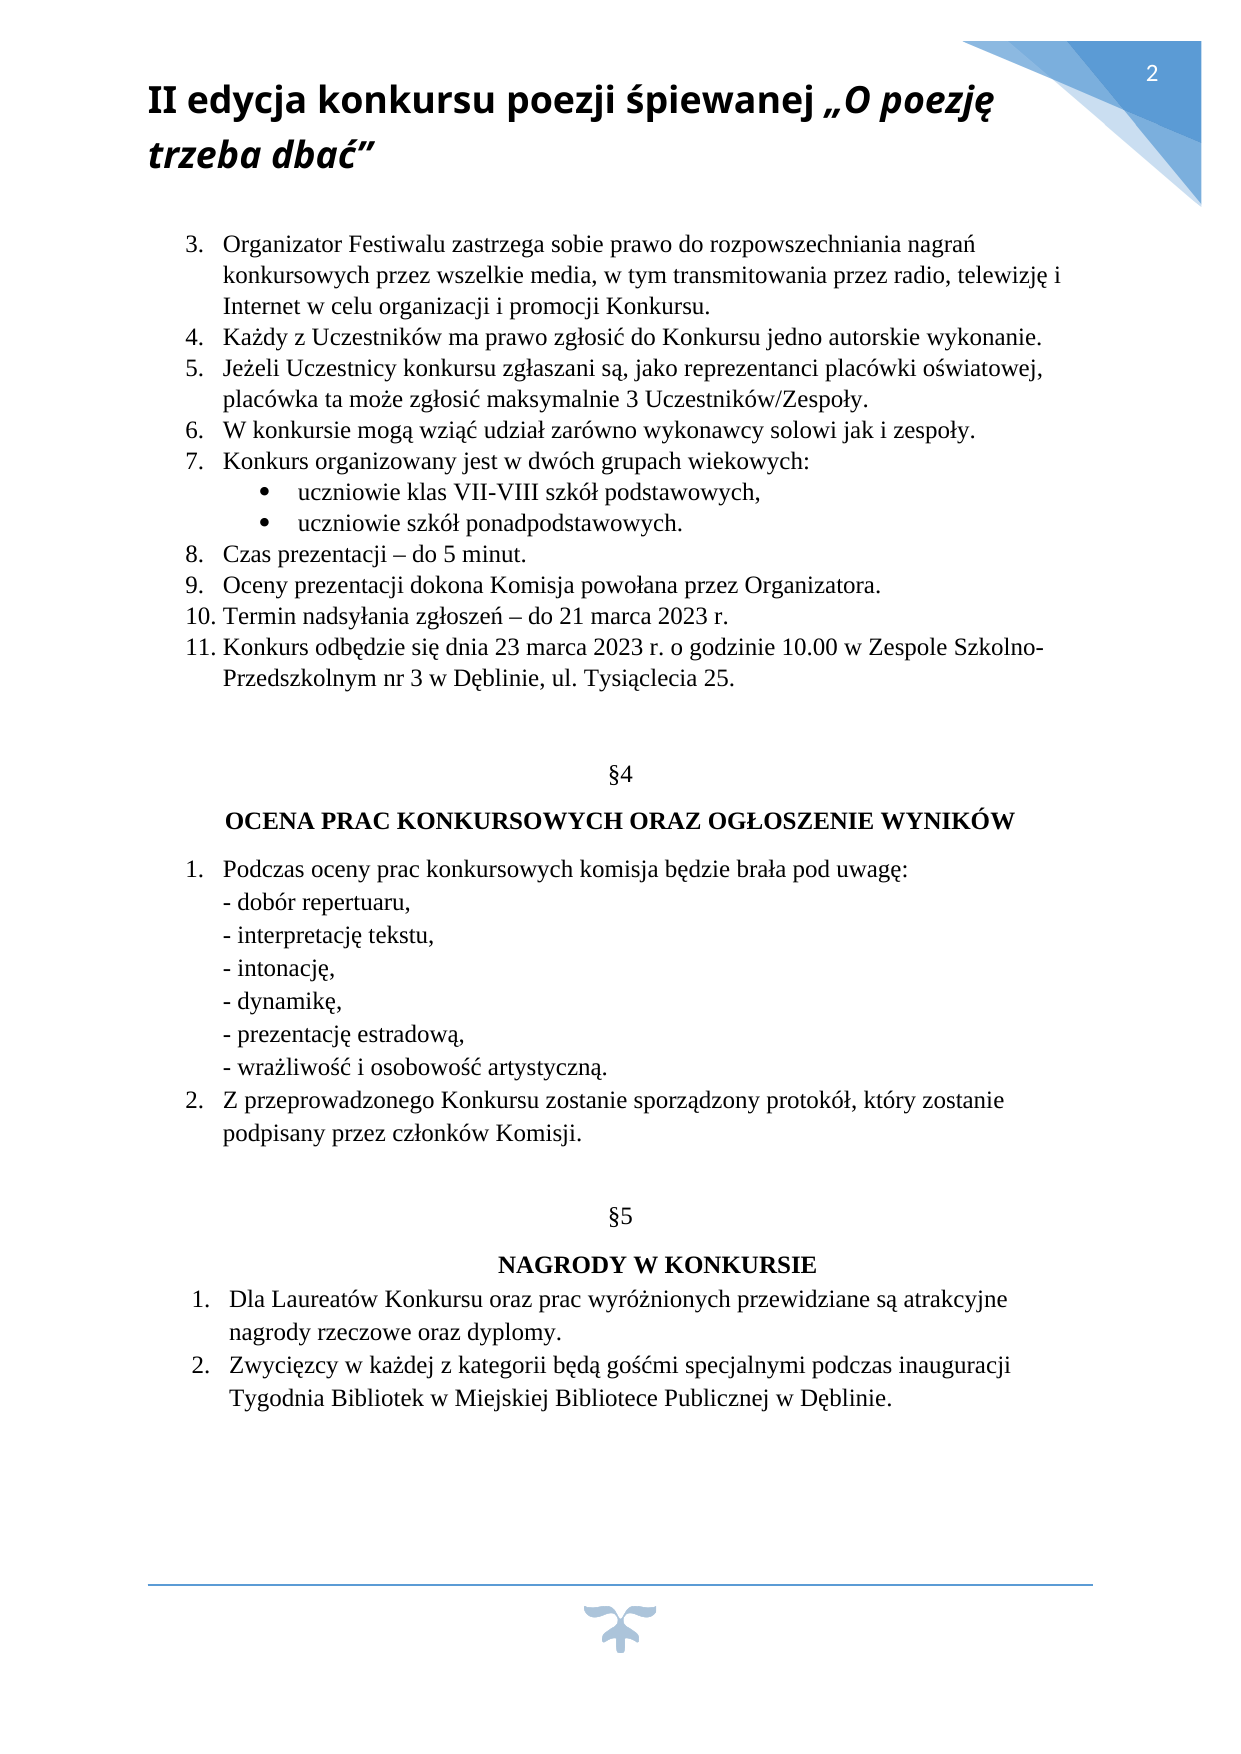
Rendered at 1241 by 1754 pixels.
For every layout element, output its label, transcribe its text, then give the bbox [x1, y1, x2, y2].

text §5 [148, 1201, 1093, 1230]
list NAGRODY W KONKURSIE [223, 1251, 1093, 1279]
list W konkursie mogą wziąć udział zarówno wykonawcy solowi jak i zespoły. [185, 415, 1093, 444]
list Każdy z Uczestników ma prawo zgłosić do Konkursu jedno autorskie wykonanie. [185, 322, 1093, 351]
text §4 [148, 759, 1093, 787]
list placówka ta może zgłosić maksymalnie 3 Uczestników/Zespoły. [223, 384, 1093, 413]
list Konkurs organizowany jest w dwóch grupach wiekowych: [185, 446, 1093, 475]
picture [962, 41, 1202, 207]
list Dla Laureatów Konkursu oraz prac wyróżnionych przewidziane są atrakcyjne nagrody rzeczowe oraz dyplomy. [191, 1284, 1093, 1345]
list Podczas oceny prac konkursowych komisja będzie brała pod uwagę: - dobór repertuaru, - interpretację tekstu, - intonację, - dynamikę, - prezentację estradową, - wrażliwość i osobowość artystyczną. [185, 854, 1093, 1081]
list Z przeprowadzonego Konkursu zostanie sporządzony protokół, który zostanie podpisany przez członków Komisji. [185, 1085, 1093, 1147]
list Konkurs odbędzie się dnia 23 marca 2023 r. o godzinie 10.00 w Zespole Szkolno-Przedszkolnym nr 3 w Dęblinie, ul. Tysiąclecia 25. [185, 632, 1093, 692]
list Jeżeli Uczestnicy konkursu zgłaszani są, jako reprezentanci placówki oświatowej, [185, 353, 1093, 382]
list Termin nadsyłania zgłoszeń – do 21 marca 2023 r. [185, 601, 1093, 630]
list Organizator Festiwalu zastrzega sobie prawo do rozpowszechniania nagrań konkursowych przez wszelkie media, w tym transmitowania przez radio, telewizję i Internet w celu organizacji i promocji Konkursu. [185, 229, 1093, 319]
text OCENA PRAC KONKURSOWYCH ORAZ OGŁOSZENIE WYNIKÓW [148, 806, 1093, 835]
list Zwycięzcy w każdej z kategorii będą gośćmi specjalnymi podczas inauguracji Tygodnia Bibliotek w Miejskiej Bibliotece Publicznej w Dęblinie. [191, 1350, 1093, 1411]
list Czas prezentacji – do 5 minut. [185, 539, 1093, 568]
list uczniowie szkół ponadpodstawowych. [260, 508, 1093, 537]
list uczniowie klas VII-VIII szkół podstawowych, [260, 477, 1093, 506]
list Oceny prezentacji dokona Komisja powołana przez Organizatora. [185, 570, 1093, 599]
